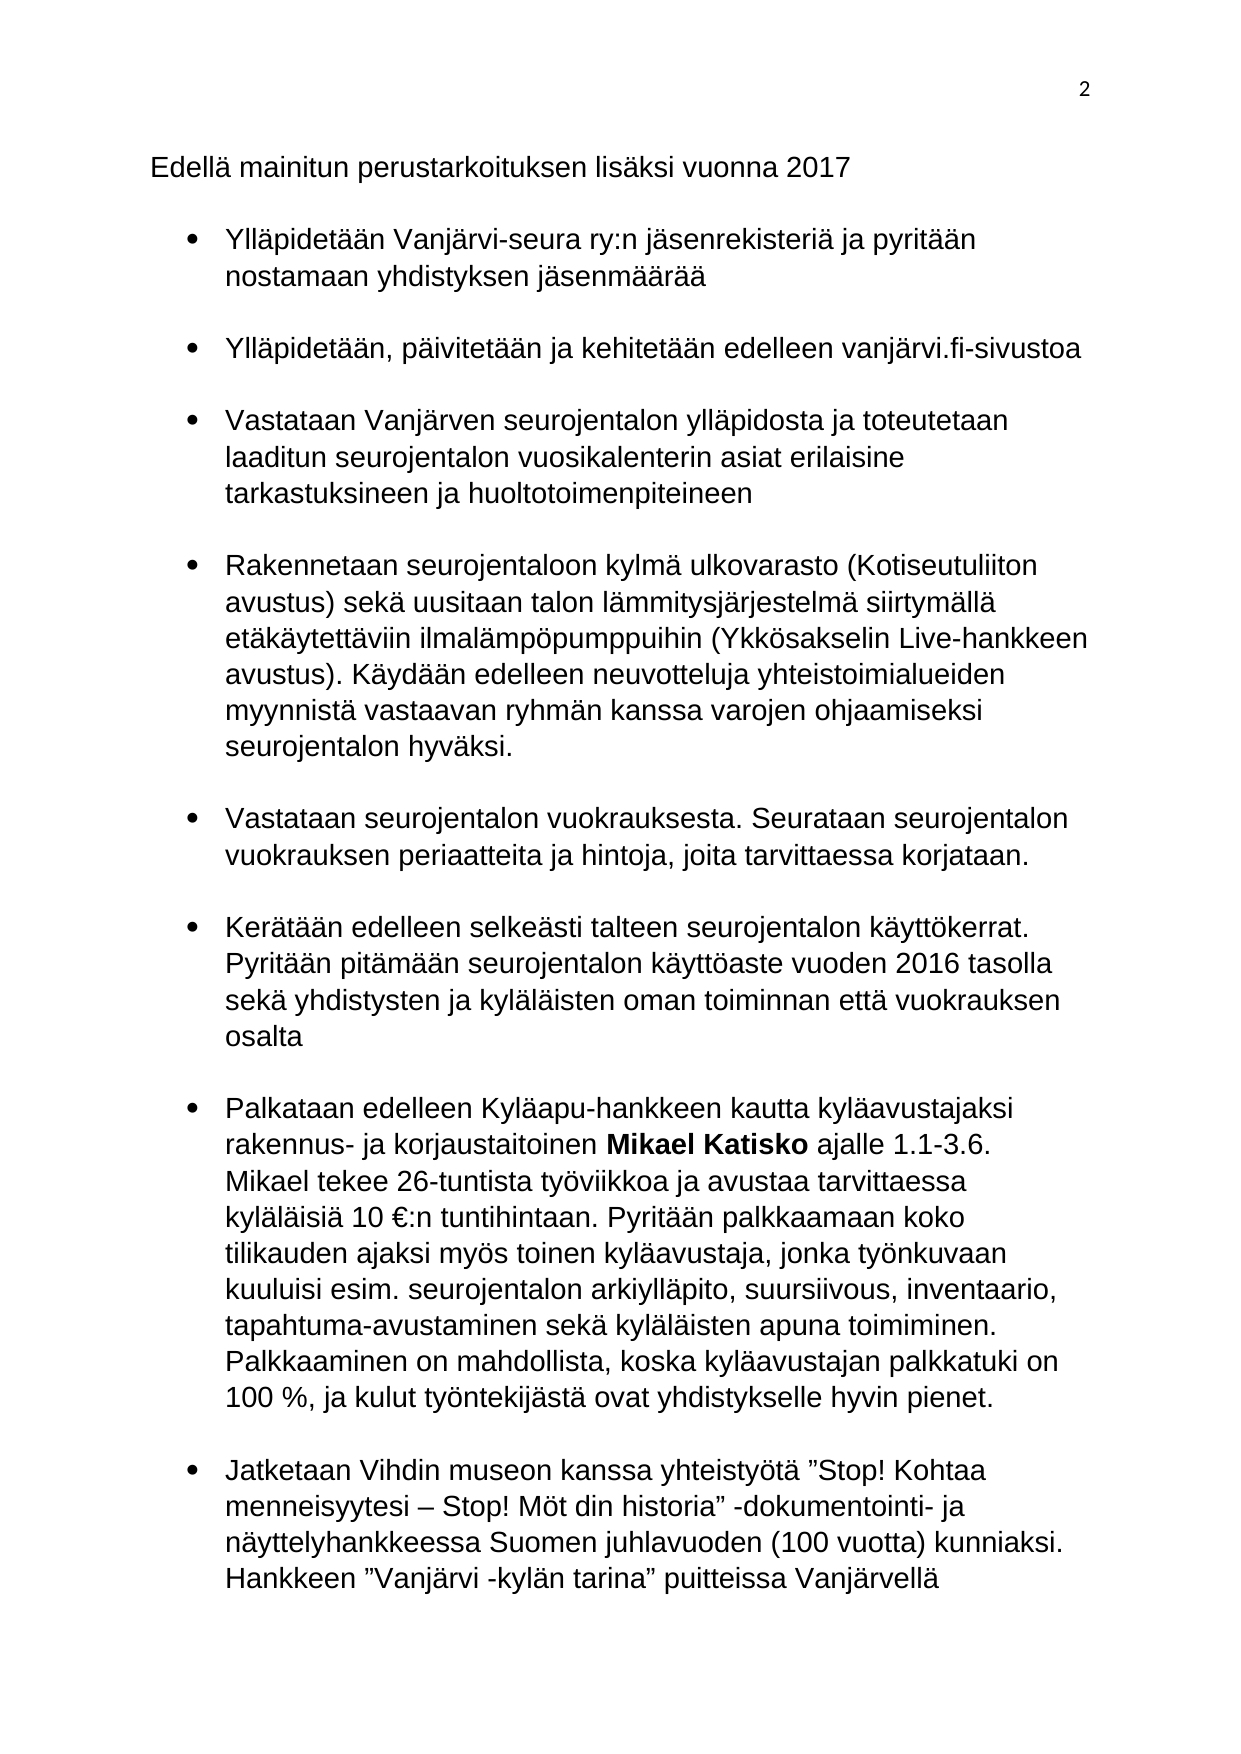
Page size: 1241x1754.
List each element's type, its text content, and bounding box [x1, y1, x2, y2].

list Vastataan Vanjärven seurojentalon ylläpidosta ja toteutetaan laaditun seurojentalon vuosikalenterin asiat erilaisine tarkastuksineen ja huoltotoimenpiteineen [187, 403, 1090, 509]
list Vastataan seurojentalon vuokrauksesta. Seurataan seurojentalon vuokrauksen periaatteita ja hintoja, joita tarvittaessa korjataan. [187, 801, 1090, 871]
list Kerätään edelleen selkeästi talteen seurojentalon käyttökerrat. Pyritään pitämään seurojentalon käyttöaste vuoden 2016 tasolla sekä yhdistysten ja kyläläisten oman toiminnan että vuokrauksen osalta [187, 910, 1090, 1052]
list Palkataan edelleen Kyläapu-hankkeen kautta kyläavustajaksi rakennus- ja korjaustaitoinen Mikael Katisko ajalle 1.1-3.6. Mikael tekee 26-tuntista työviikkoa ja avustaa tarvittaessa kyläläisiä 10 €:n tuntihintaan. Pyritään palkkaamaan koko tilikauden ajaksi myös toinen kyläavustaja, jonka työnkuvaan kuuluisi esim. seurojentalon arkiylläpito, suursiivous, inventaario, tapahtuma-avustaminen sekä kyläläisten apuna toimiminen. Palkkaaminen on mahdollista, koska kyläavustajan palkkatuki on 100 %, ja kulut työntekijästä ovat yhdistykselle hyvin pienet. [187, 1091, 1090, 1414]
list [187, 1453, 1090, 1595]
list Rakennetaan seurojentaloon kylmä ulkovarasto (Kotiseutuliiton avustus) sekä uusitaan talon lämmitysjärjestelmä siirtymällä etäkäytettäviin ilmalämpöpumppuihin (Ykkösakselin Live-hankkeen avustus). Käydään edelleen neuvotteluja yhteistoimialueiden myynnistä vastaavan ryhmän kanssa varojen ohjaamiseksi seurojentalon hyväksi. [187, 548, 1090, 763]
list Ylläpidetään, päivitetään ja kehitetään edelleen vanjärvi.fi-sivustoa [187, 331, 1090, 365]
list Ylläpidetään Vanjärvi-seura ry:n jäsenrekisteriä ja pyritään nostamaan yhdistyksen jäsenmäärää [187, 222, 1090, 292]
text Edellä mainitun perustarkoituksen lisäksi vuonna 2017 [150, 150, 1090, 183]
